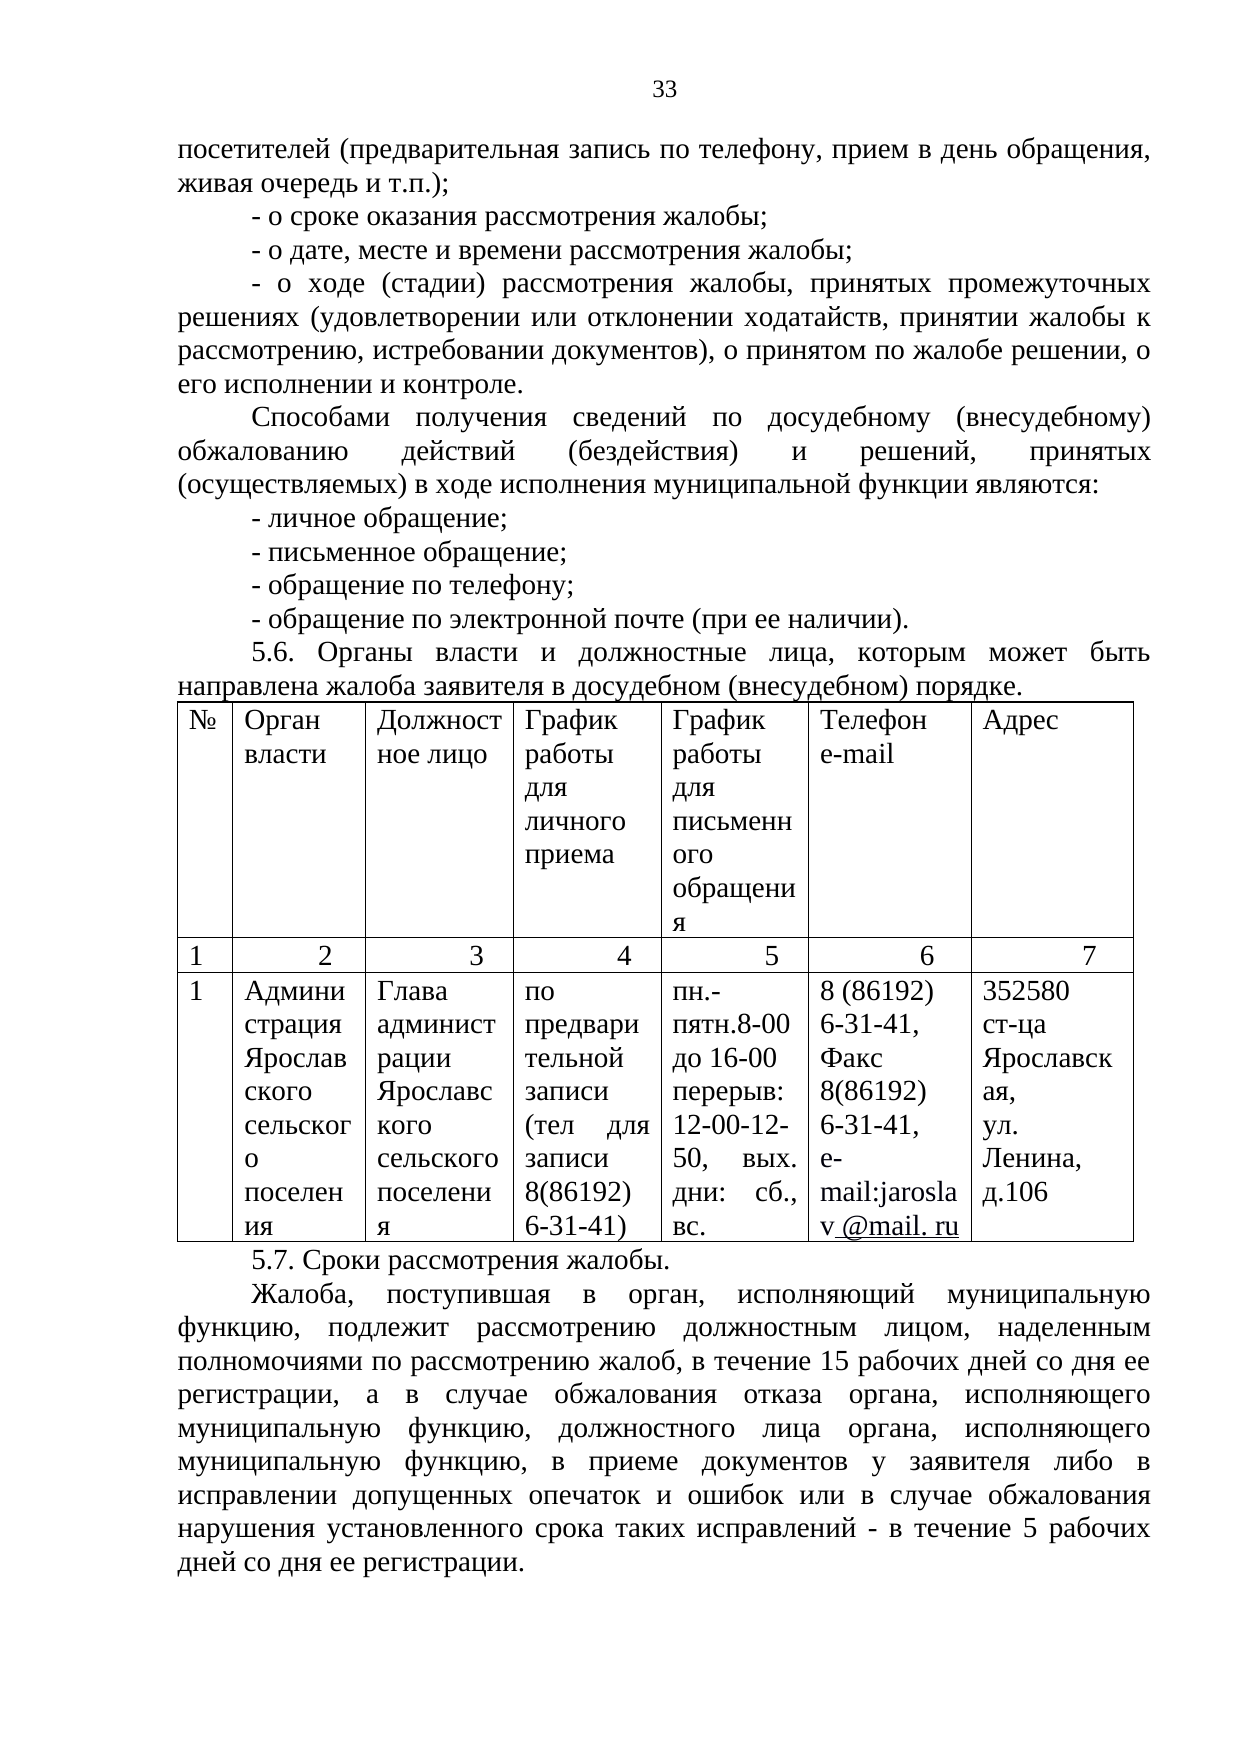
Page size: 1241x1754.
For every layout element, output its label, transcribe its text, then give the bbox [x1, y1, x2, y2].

table_cell 5 [662, 938, 808, 972]
text Способами получения сведений по досудебному (внесудебному) обжалованию действий (бездействия) и решений, принятых (осуществляемых) в ходе исполнения муниципальной функции являются: [177, 399, 1152, 500]
table_header Телефон e-mail [809, 703, 971, 937]
text - о дате, месте и времени рассмотрения жалобы; [177, 232, 1152, 265]
text - о ходе (стадии) рассмотрения жалобы, принятых промежуточных решениях (удовлетворении или отклонении ходатайств, принятии жалобы к рассмотрению, истребовании документов), о принятом по жалобе решении, о его исполнении и контроле. [177, 265, 1152, 399]
table_header № [178, 703, 232, 937]
table_cell 1 [178, 973, 232, 1241]
text 5.7. Сроки рассмотрения жалобы. [177, 1242, 1152, 1276]
table_cell 8 (86192) 6-31-41, Факс 8(86192) 6-31-41, e-mail:jaroslav @mail. ru [809, 973, 971, 1241]
table_header Адрес [972, 703, 1133, 937]
table_cell 1 [178, 938, 232, 972]
table_cell пн.-пятн.8-00 до 16-00 перерыв: 12-00-12-50, вых. дни: сб., вс. [662, 973, 808, 1241]
table_header График работы для личного приема [514, 703, 661, 937]
table_header Орган власти [233, 703, 365, 937]
table_cell 7 [972, 938, 1133, 972]
table_cell по предварительной записи (тел для записи 8(86192) 6-31-41) [514, 973, 661, 1241]
table_header Должностное лицо [366, 703, 513, 937]
text - о сроке оказания рассмотрения жалобы; [177, 198, 1152, 232]
text - письменное обращение; [177, 534, 1152, 567]
text 5.6. Органы власти и должностные лица, которым может быть направлена жалоба заявителя в досудебном (внесудебном) порядке. [177, 634, 1152, 701]
table_cell 352580 ст-ца Ярославская, ул. Ленина, д.106 [972, 973, 1133, 1241]
text - личное обращение; [177, 500, 1152, 534]
table_header График работы для письменного обращения [662, 703, 808, 937]
text - обращение по телефону; [177, 567, 1152, 601]
table_cell 4 [514, 938, 661, 972]
table_cell 2 [233, 938, 365, 972]
text - обращение по электронной почте (при ее наличии). [177, 601, 1152, 634]
table_cell 6 [809, 938, 971, 972]
table_cell 3 [366, 938, 513, 972]
table_cell Глава администрации Ярославского сельского поселения [366, 973, 513, 1241]
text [177, 131, 1152, 198]
text Жалоба, поступившая в орган, исполняющий муниципальную функцию, подлежит рассмотрению должностным лицом, наделенным полномочиями по рассмотрению жалоб, в течение 15 рабочих дней со дня ее регистрации, а в случае обжалования отказа органа, исполняющего муниципальную функцию, должностного лица органа, исполняющего муниципальную функцию, в приеме документов у заявителя либо в исправлении допущенных опечаток и ошибок или в случае обжалования нарушения установленного срока таких исправлений - в течение 5 рабочих дней со дня ее регистрации. [177, 1276, 1152, 1578]
table_cell Администрация Ярославского сельского поселения [233, 973, 365, 1241]
